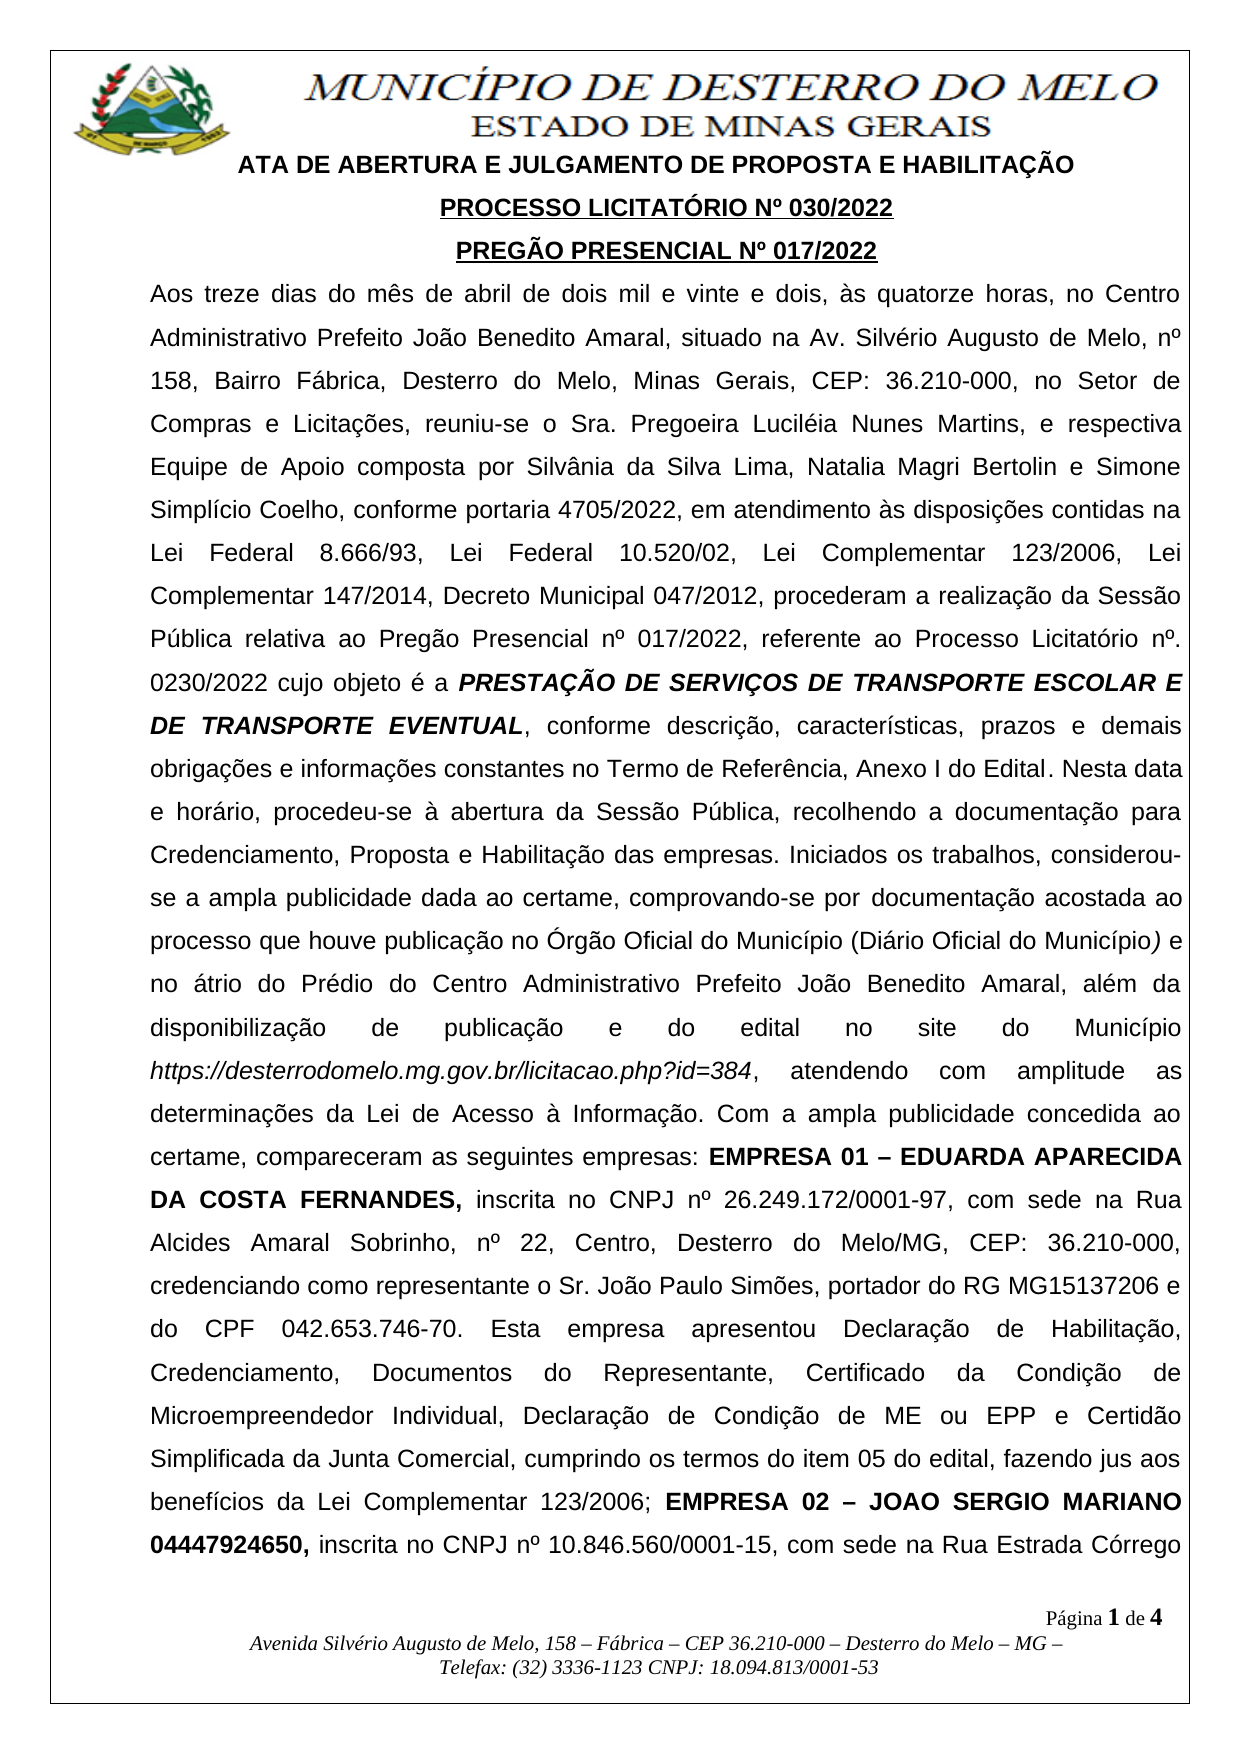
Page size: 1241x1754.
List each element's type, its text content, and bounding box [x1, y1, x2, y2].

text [150, 279, 1183, 1559]
text PROCESSO LICITATÓRIO Nº 030/2022 [150, 193, 1183, 222]
picture [51, 51, 1189, 173]
picture [49, 49, 1189, 173]
text ATA DE ABERTURA E JULGAMENTO DE PROPOSTA E HABILITAÇÃO [150, 150, 1162, 179]
text PREGÃO PRESENCIAL Nº 017/2022 [150, 236, 1183, 265]
